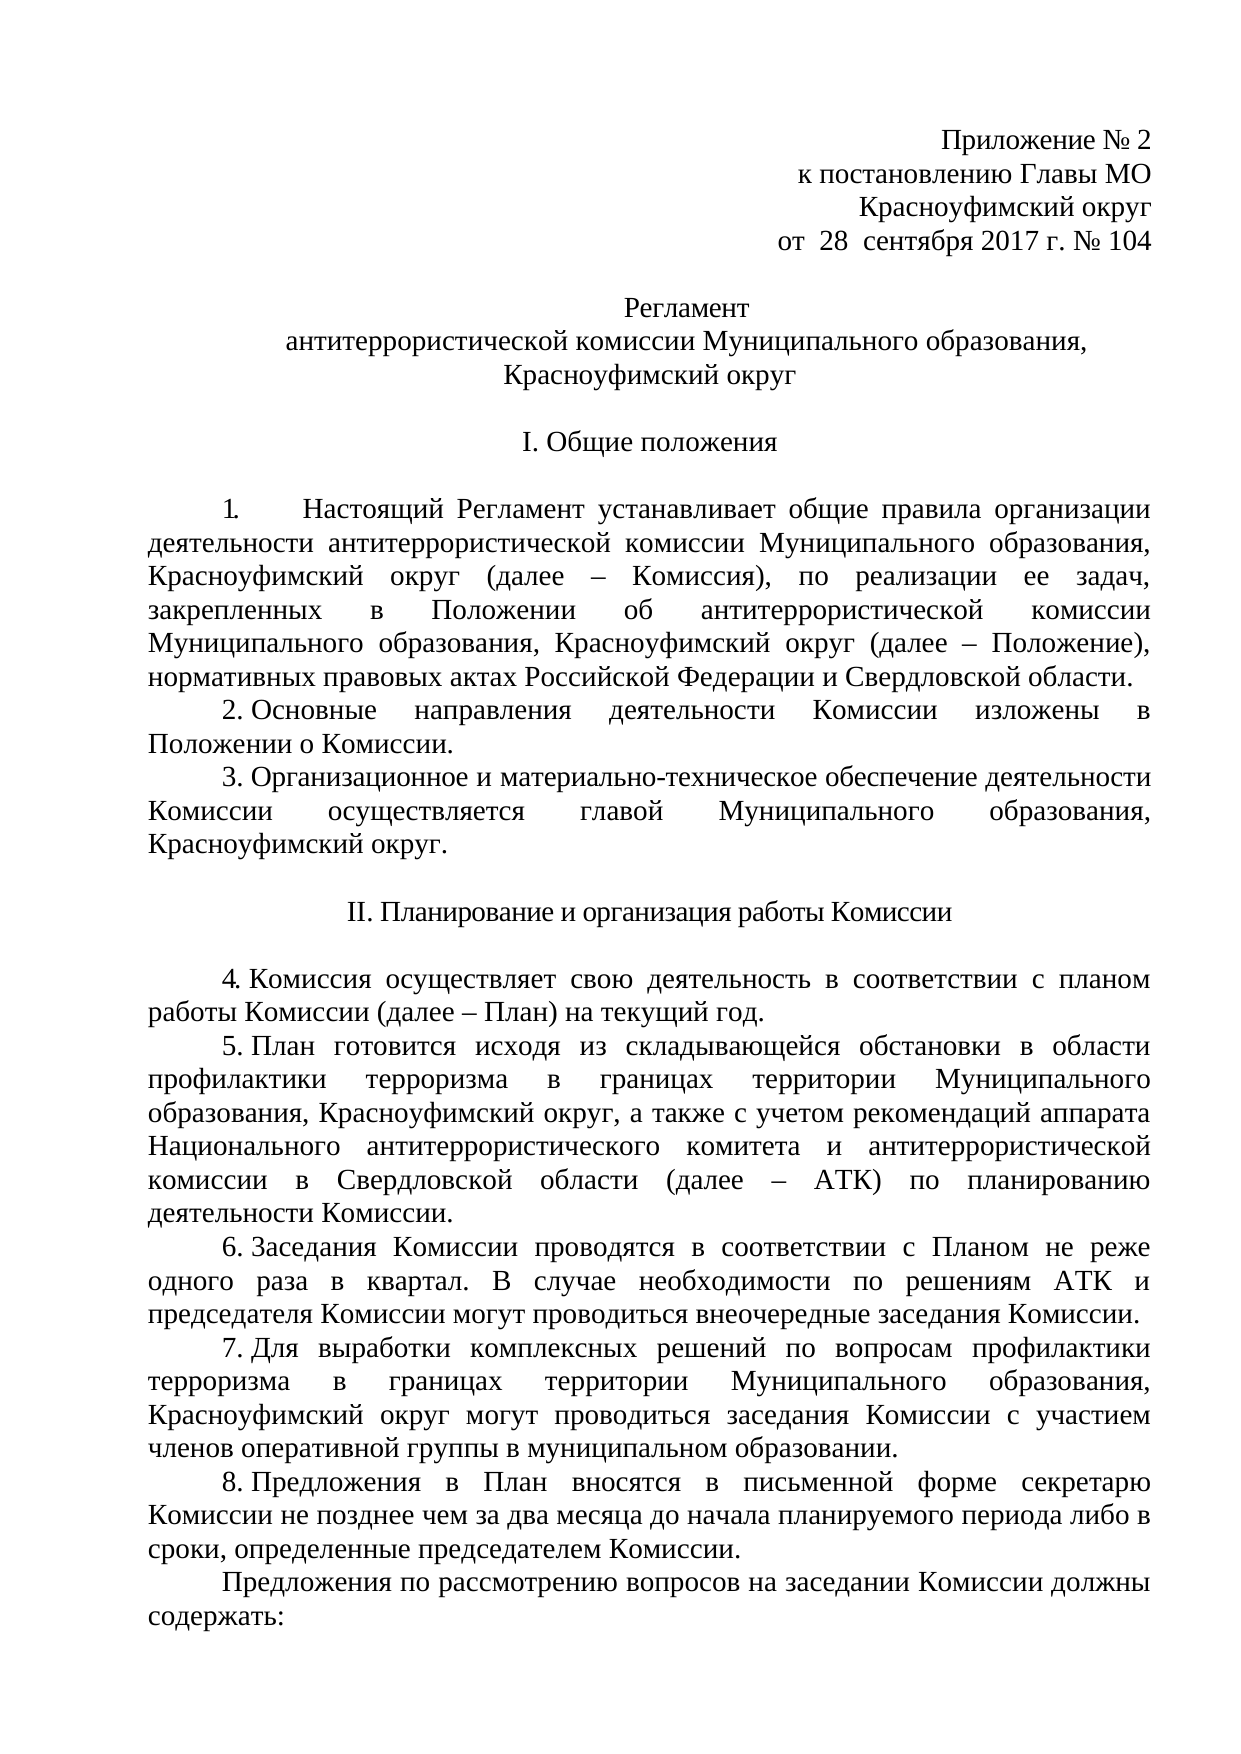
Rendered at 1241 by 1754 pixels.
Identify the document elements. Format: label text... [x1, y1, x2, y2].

text 3. Организационное и материально-техническое обеспечение деятельности Комиссии осуществляется главой Муниципального образования, Красноуфимский округ. [148, 759, 1152, 860]
text к постановлению Главы МО [148, 156, 1152, 189]
text Приложение № 2 [709, 122, 1152, 156]
text от 28 сентября 2017 г. № 104 [148, 223, 1152, 256]
text Регламент [148, 290, 1152, 323]
text 4. Комиссия осуществляет свою деятельность в соответствии с планом работы Комиссии (далее – План) на текущий год. [148, 961, 1152, 1028]
text II. Планирование и организация работы Комиссии [148, 894, 1152, 927]
text 7. Для выработки комплексных решений по вопросам профилактики терроризма в границах территории Муниципального образования, Красноуфимский округ могут проводиться заседания Комиссии с участием членов оперативной группы в муниципальном образовании. [148, 1330, 1152, 1464]
text 6. 3аседания Комиссии проводятся в соответствии с Планом не реже одного раза в квартал. В случае необходимости по решениям АТК и председателя Комиссии могут проводиться внеочередные заседания Комиссии. [148, 1229, 1152, 1330]
text 8. Предложения в План вносятся в письменной форме секретарю Комиссии не позднее чем за два месяца до начала планируемого периода либо в сроки, определенные председателем Комиссии. [148, 1464, 1152, 1564]
text антитеррористической комиссии Муниципального образования, Красноуфимский округ [148, 323, 1152, 391]
text I. Общие положения [148, 424, 1152, 458]
text Предложения по рассмотрению вопросов на заседании Комиссии должны содержать: [148, 1564, 1152, 1632]
text 2. Основные направления деятельности Комиссии изложены в Положении о Комиссии. [148, 692, 1152, 759]
text 1. Настоящий Регламент устанавливает общие правила организации деятельности антитеррористической комиссии Муниципального образования, Красноуфимский округ (далее – Комиссия), по реализации ее задач, закрепленных в Положении об антитеррористической комиссии Муниципального образования, Красноуфимский округ (далее – Положение), нормативных правовых актах Российской Федерации и Свердловской области. [148, 491, 1152, 692]
text Красноуфимский округ [148, 189, 1152, 223]
text 5. План готовится исходя из складывающейся обстановки в области профилактики терроризма в границах территории Муниципального образования, Красноуфимский округ, а также с учетом рекомендаций аппарата Национального антитеррористического комитета и антитеррористической комиссии в Свердловской области (далее – АТК) по планированию деятельности Комиссии. [148, 1028, 1152, 1229]
